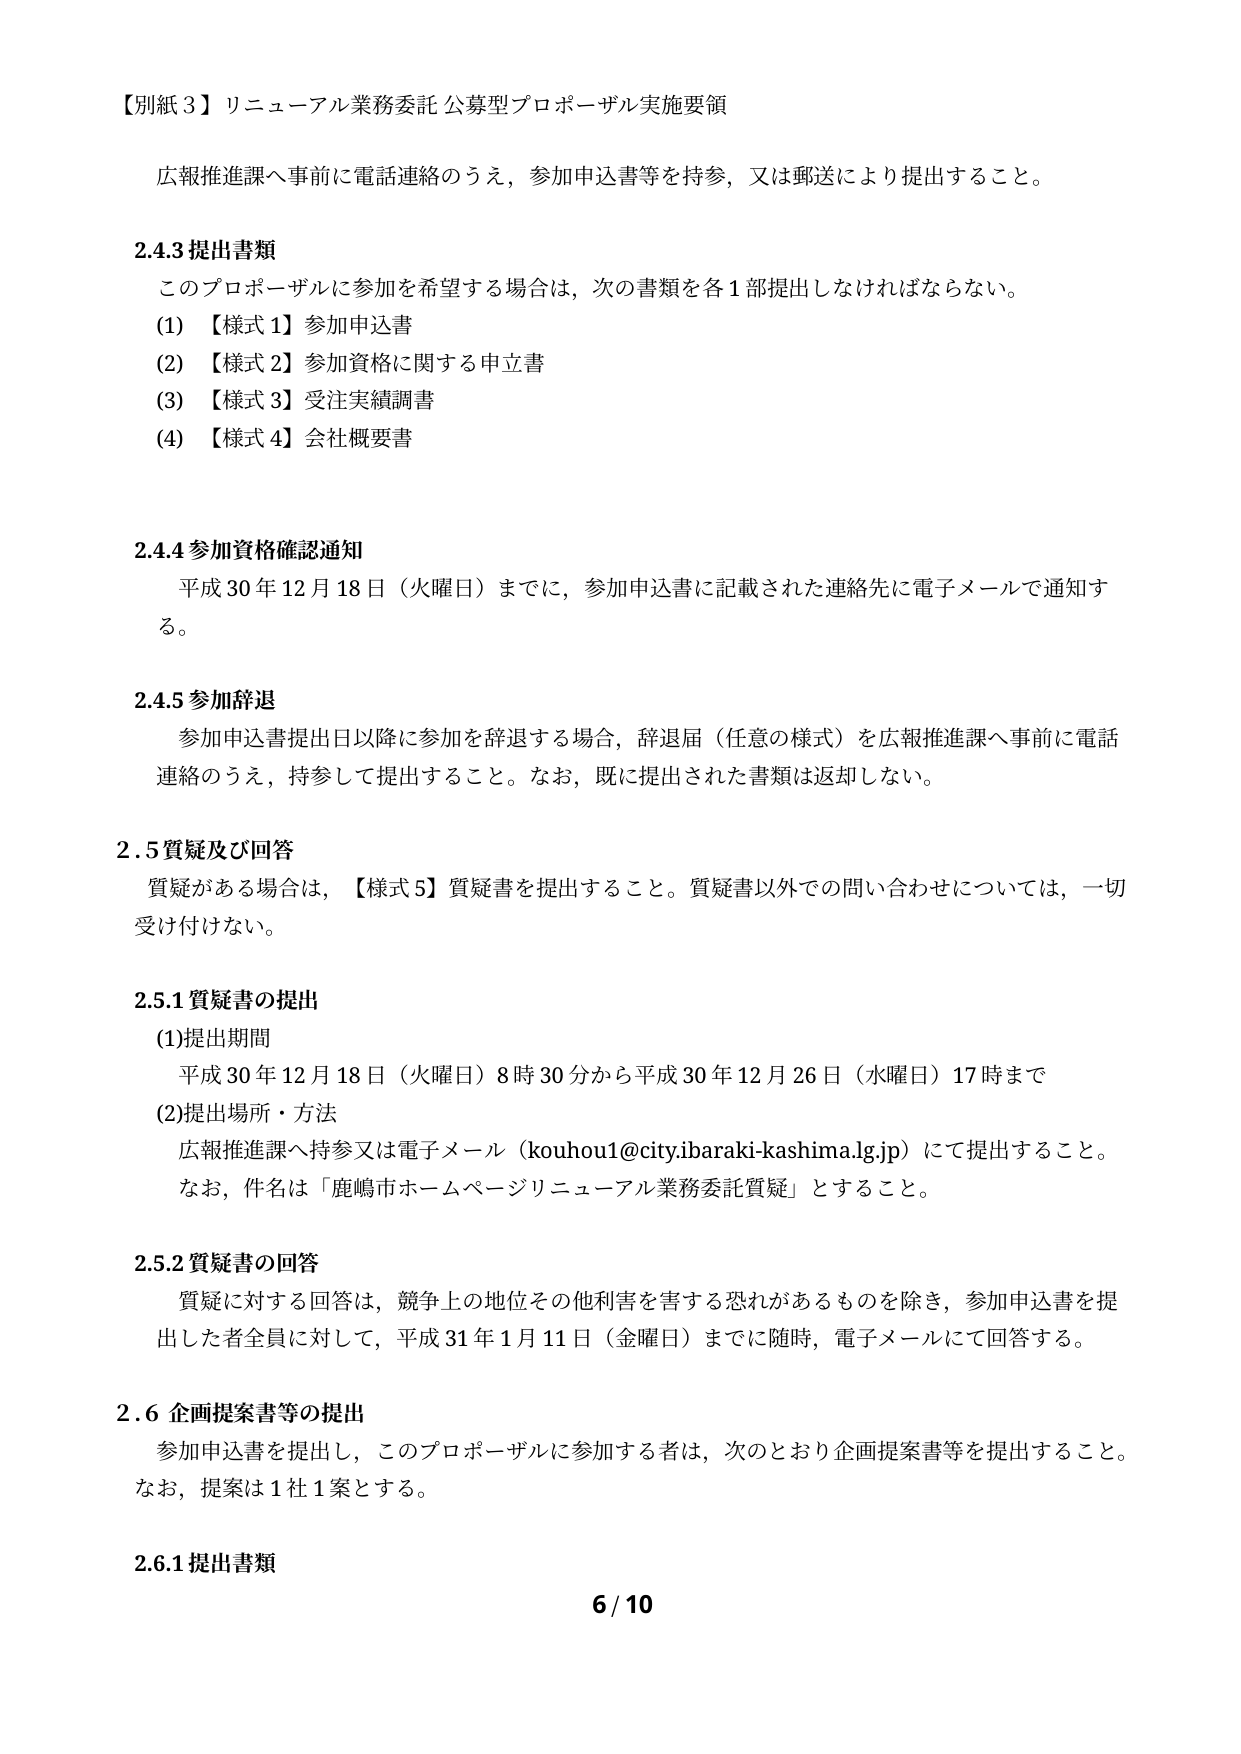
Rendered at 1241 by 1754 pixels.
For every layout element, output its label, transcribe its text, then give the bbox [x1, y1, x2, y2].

text (2)提出場所・方法 [156, 1093, 1128, 1131]
text 質疑に対する回答は，競争上の地位その他利害を害する恐れがあるものを除き，参加申込書を提出した者全員に対して，平成31年1月11日（金曜日）までに随時，電子メールにて回答する。 [156, 1281, 1128, 1356]
text このプロポーザルに参加を希望する場合は，次の書類を各1部提出しなければならない。 [156, 268, 1128, 306]
text 2.6.1提出書類 [134, 1543, 1128, 1581]
text ２.６ 企画提案書等の提出 [112, 1393, 1128, 1431]
list 【様式1】参加申込書 [156, 306, 1128, 343]
text 参加申込書を提出し，このプロポーザルに参加する者は，次のとおり企画提案書等を提出すること。なお，提案は1社1案とする。 [134, 1431, 1128, 1506]
text 2.4.5参加辞退 [134, 681, 1128, 718]
list 【様式4】会社概要書 [156, 418, 1128, 456]
text 平成30年12月18日（火曜日）までに，参加申込書に記載された連絡先に電子メールで通知する。 [156, 568, 1128, 643]
text 広報推進課へ持参又は電子メール（kouhou1@city.ibaraki-kashima.lg.jp）にて提出すること。なお，件名は「鹿嶋市ホームページリニューアル業務委託質疑」とすること。 [178, 1131, 1128, 1206]
text 2.5.1質疑書の提出 [134, 981, 1128, 1018]
text 広報推進課へ事前に電話連絡のうえ，参加申込書等を持参，又は郵送により提出すること。 [156, 156, 1128, 193]
text 質疑がある場合は，【様式5】質疑書を提出すること。質疑書以外での問い合わせについては，一切受け付けない。 [134, 868, 1128, 943]
text (1)提出期間 [156, 1018, 1128, 1056]
text 2.4.3提出書類 [134, 231, 1128, 268]
list 【様式2】参加資格に関する申立書 [156, 343, 1128, 381]
text 2.4.4参加資格確認通知 [134, 531, 1128, 568]
text 参加申込書提出日以降に参加を辞退する場合，辞退届（任意の様式）を広報推進課へ事前に電話連絡のうえ，持参して提出すること。なお，既に提出された書類は返却しない。 [156, 718, 1128, 793]
text 平成30年12月18日（火曜日）8時30分から平成30年12月26日（水曜日）17時まで [178, 1056, 1128, 1093]
text ２.５質疑及び回答 [112, 831, 1128, 868]
text 2.5.2質疑書の回答 [134, 1243, 1128, 1281]
list 【様式3】受注実績調書 [156, 381, 1128, 418]
